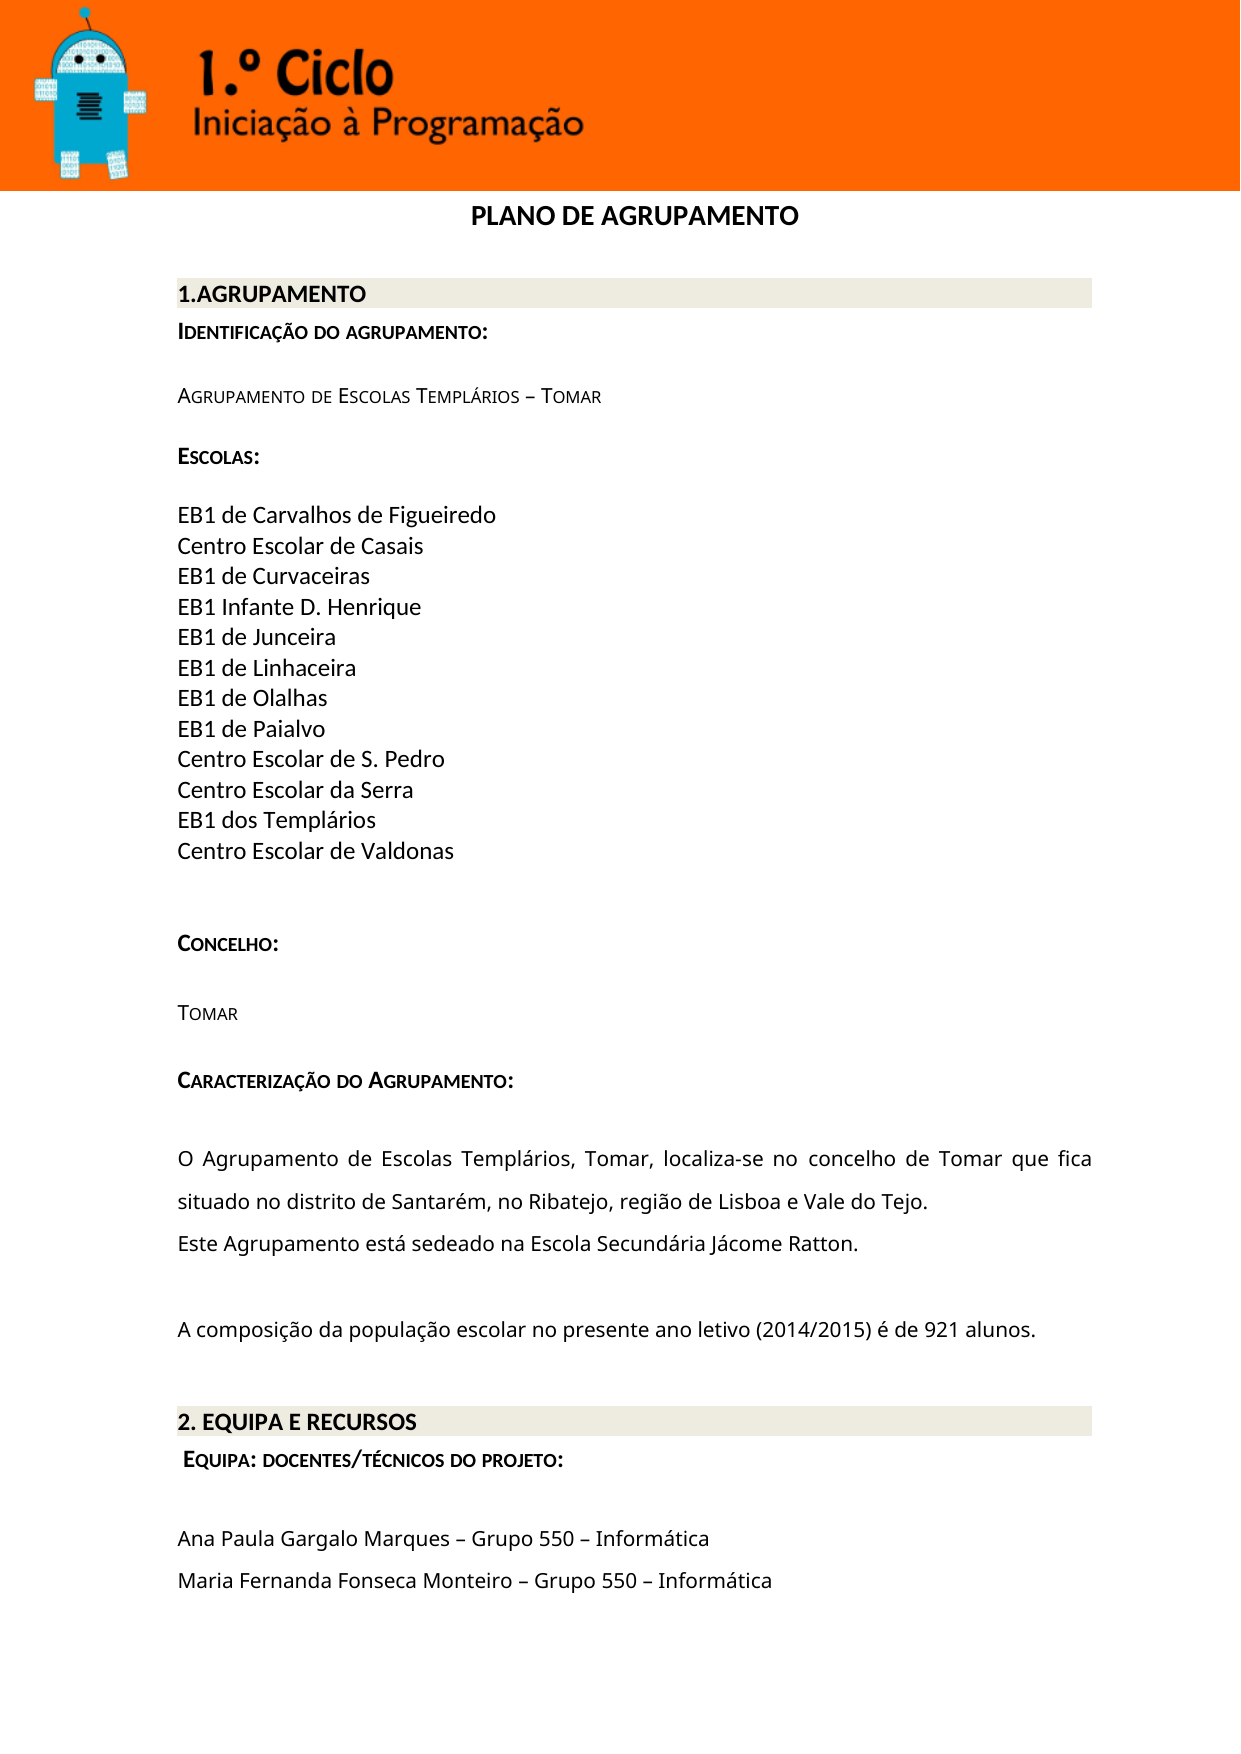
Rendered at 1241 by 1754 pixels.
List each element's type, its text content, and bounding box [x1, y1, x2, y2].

text Ana Paula Gargalo Marques – Grupo 550 – Informática [177, 1524, 1092, 1552]
picture [0, 0, 1240, 191]
text Caracterização do Agrupamento: [177, 1064, 1092, 1095]
text Equipa: docentes/técnicos do projeto: [177, 1443, 1092, 1474]
text EB1 de Paialvo [177, 713, 1092, 743]
text 1.AGRUPAMENTO [177, 278, 1092, 308]
text Centro Escolar da Serra [177, 774, 1092, 804]
text Agrupamento de Escolas Templários – Tomar [177, 381, 1092, 410]
text Este Agrupamento está sedeado na Escola Secundária Jácome Ratton. [177, 1229, 1092, 1258]
text EB1 de Carvalhos de Figueiredo [177, 499, 1092, 530]
text O Agrupamento de Escolas Templários, Tomar, localiza-se no concelho de Tomar que fica situado no distrito de Santarém, no Ribatejo, região de Lisboa e Vale do Tejo. [177, 1144, 1092, 1215]
text EB1 de Curvaceiras [177, 560, 1092, 591]
text Escolas: [177, 440, 1092, 471]
text EB1 Infante D. Henrique [177, 591, 1092, 621]
text Centro Escolar de Casais [177, 530, 1092, 560]
text Centro Escolar de Valdonas [177, 835, 1092, 866]
text Maria Fernanda Fonseca Monteiro – Grupo 550 – Informática [177, 1566, 1092, 1595]
text EB1 de Olalhas [177, 682, 1092, 713]
text Concelho: [177, 927, 1092, 957]
text Identificação do agrupamento: [177, 315, 1092, 346]
text EB1 de Linhaceira [177, 652, 1092, 682]
text EB1 dos Templários [177, 804, 1092, 835]
text 2. EQUIPA E RECURSOS [177, 1406, 1092, 1436]
text Tomar [177, 998, 1092, 1027]
text PLANO DE AGRUPAMENTO [177, 197, 1092, 233]
text A composição da população escolar no presente ano letivo (2014/2015) é de 921 alunos. [177, 1315, 1092, 1343]
text Centro Escolar de S. Pedro [177, 743, 1092, 774]
text EB1 de Junceira [177, 621, 1092, 652]
